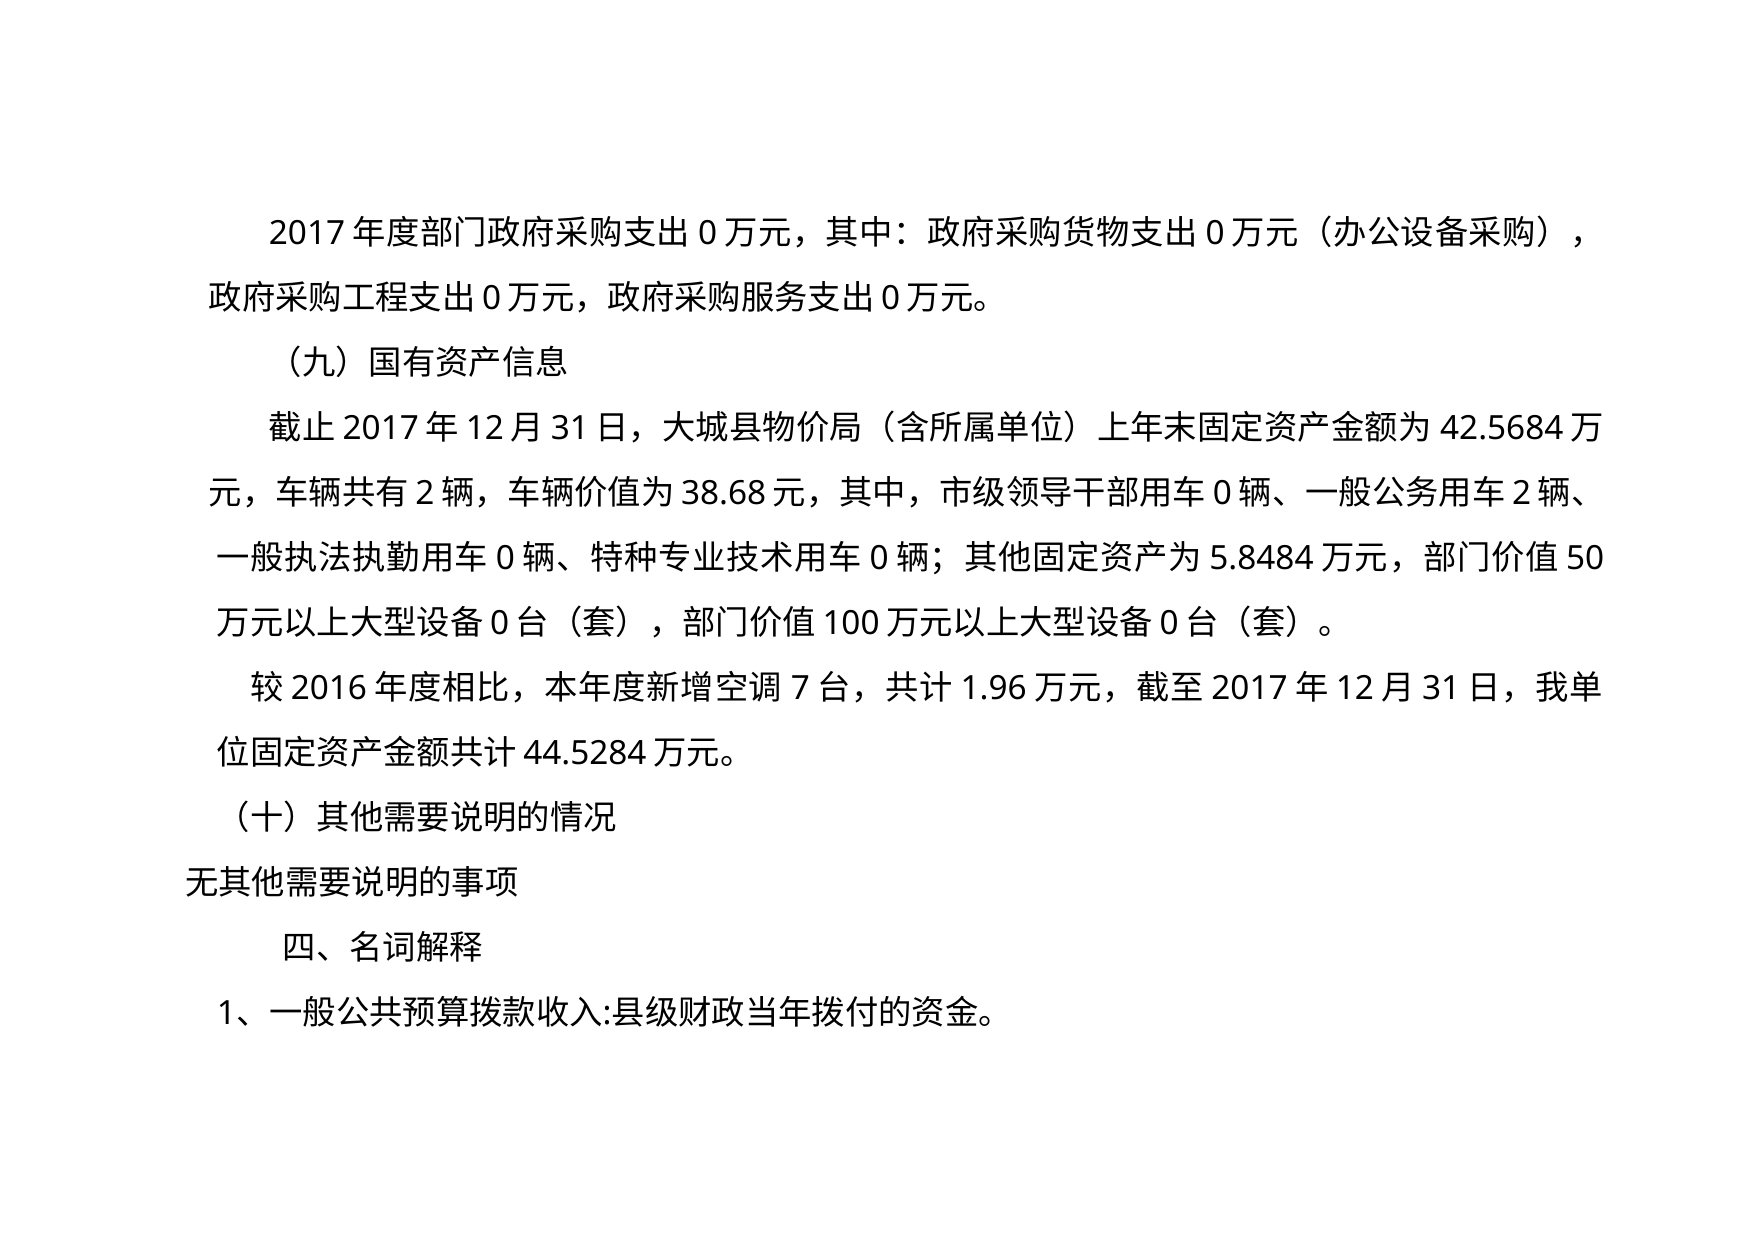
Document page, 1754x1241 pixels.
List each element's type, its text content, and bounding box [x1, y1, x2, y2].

text 无其他需要说明的事项 [150, 848, 1604, 913]
text 较2016年度相比，本年度新增空调7台，共计1.96万元，截至2017年12月31日，我单位固定资产金额共计44.5284万元。 [216, 653, 1604, 783]
text 1、一般公共预算拨款收入:县级财政当年拨付的资金。 [150, 978, 1604, 1043]
text 截止2017年12月31日，大城县物价局（含所属单位）上年末固定资产金额为42.5684万元，车辆共有2辆，车辆价值为38.68元，其中，市级领导干部用车0辆、一般公务用车2辆、 [208, 393, 1604, 523]
text （九）国有资产信息 [208, 328, 1604, 393]
text （十）其他需要说明的情况 [150, 783, 1604, 848]
text 一般执法执勤用车0辆、特种专业技术用车0辆；其他固定资产为5.8484万元，部门价值50万元以上大型设备0台（套），部门价值100万元以上大型设备0台（套）。 [216, 523, 1604, 653]
text 四、名词解释 [150, 913, 1604, 978]
text 2017年度部门政府采购支出0万元，其中：政府采购货物支出0万元（办公设备采购），政府采购工程支出0万元，政府采购服务支出0万元。 [208, 198, 1604, 328]
